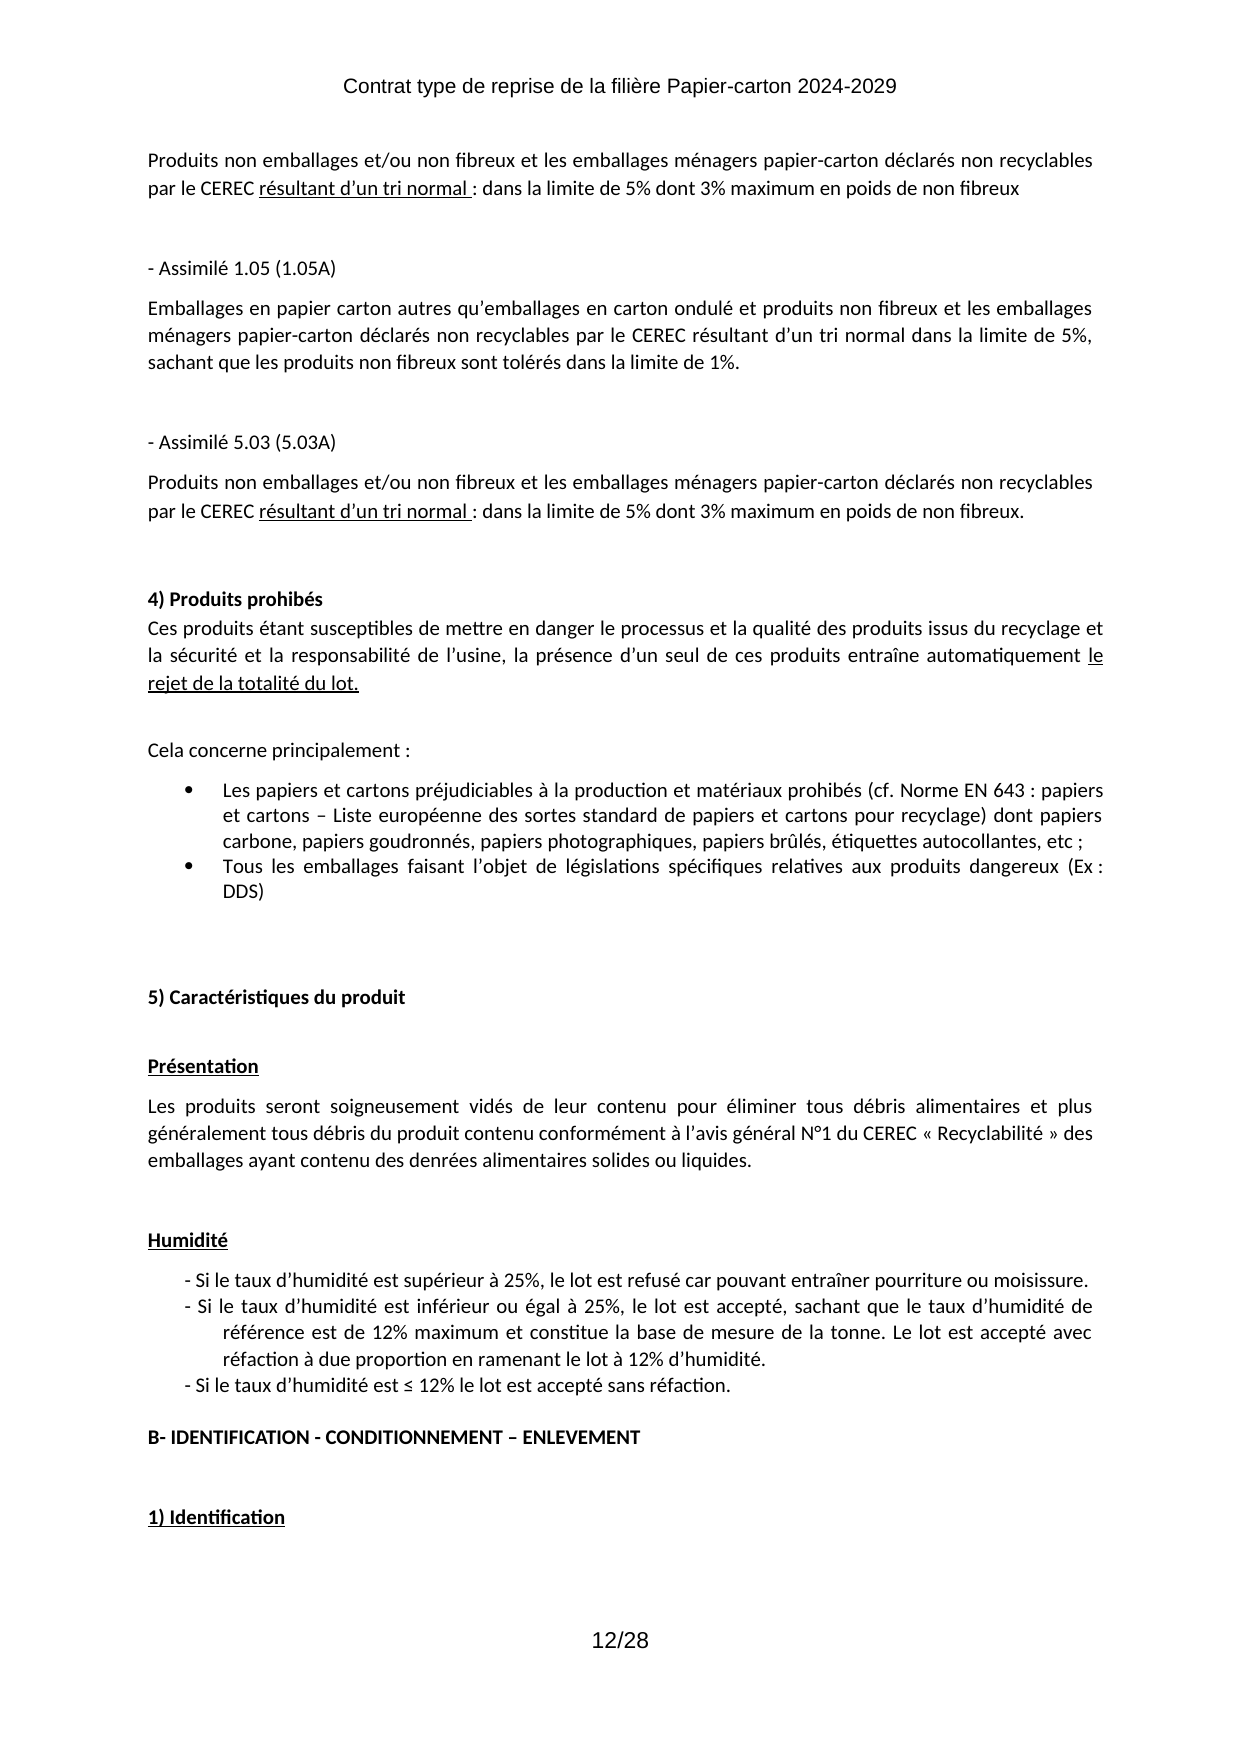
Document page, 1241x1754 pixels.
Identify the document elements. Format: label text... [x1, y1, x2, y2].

list Les papiers et cartons préjudiciables à la production et matériaux prohibés (cf. Norme EN 643 : papiers et cartons – Liste européenne des sortes standard de papiers et cartons pour recyclage) dont papiers carbone, papiers goudronnés, papiers photographiques, papiers brûlés, étiquettes autocollantes, etc ; [185, 777, 1103, 853]
text Les produits seront soigneusement vidés de leur contenu pour éliminer tous débris alimentaires et plus généralement tous débris du produit contenu conformément à l’avis général N°1 du CEREC « Recyclabilité » des emballages ayant contenu des denrées alimentaires solides ou liquides. [148, 1093, 1093, 1173]
text Présentation [148, 1053, 1093, 1078]
list - Si le taux d’humidité est supérieur à 25%, le lot est refusé car pouvant entraîner pourriture ou moisissure. [184, 1267, 1093, 1293]
text Produits non emballages et/ou non fibreux et les emballages ménagers papier-carton déclarés non recyclables par le CEREC résultant d’un tri normal : dans la limite de 5% dont 3% maximum en poids de non fibreux [148, 148, 1093, 200]
text Ces produits étant susceptibles de mettre en danger le processus et la qualité des produits issus du recyclage et la sécurité et la responsabilité de l’usine, la présence d’un seul de ces produits entraîne automatiquement le rejet de la totalité du lot. [148, 615, 1103, 695]
text 1) Identification [148, 1504, 1093, 1530]
list Tous les emballages faisant l’objet de législations spécifiques relatives aux produits dangereux (Ex : DDS) [185, 853, 1103, 904]
text - Assimilé 5.03 (5.03A) [148, 429, 1093, 455]
subtitle 4) Produits prohibés [148, 586, 1093, 611]
text Cela concerne principalement : [148, 710, 1103, 762]
list - Si le taux d’humidité est ≤ 12% le lot est accepté sans réfaction. [184, 1372, 1093, 1397]
text Emballages en papier carton autres qu’emballages en carton ondulé et produits non fibreux et les emballages ménagers papier-carton déclarés non recyclables par le CEREC résultant d’un tri normal dans la limite de 5%, sachant que les produits non fibreux sont tolérés dans la limite de 1%. [148, 295, 1093, 375]
subtitle 5) Caractéristiques du produit [148, 984, 1093, 1009]
subtitle Produits non emballages et/ou non fibreux et les emballages ménagers papier-carton déclarés non recyclables par le CEREC résultant d’un tri normal : dans la limite de 5% dont 3% maximum en poids de non fibreux. [148, 469, 1093, 524]
text B- IDENTIFICATION - CONDITIONNEMENT – ENLEVEMENT [148, 1424, 1093, 1450]
list - Si le taux d’humidité est inférieur ou égal à 25%, le lot est accepté, sachant que le taux d’humidité de référence est de 12% maximum et constitue la base de mesure de la tonne. Le lot est accepté avec réfaction à due proportion en ramenant le lot à 12% d’humidité. [184, 1293, 1093, 1371]
text - Assimilé 1.05 (1.05A) [148, 255, 1093, 280]
text Humidité [148, 1227, 1093, 1253]
